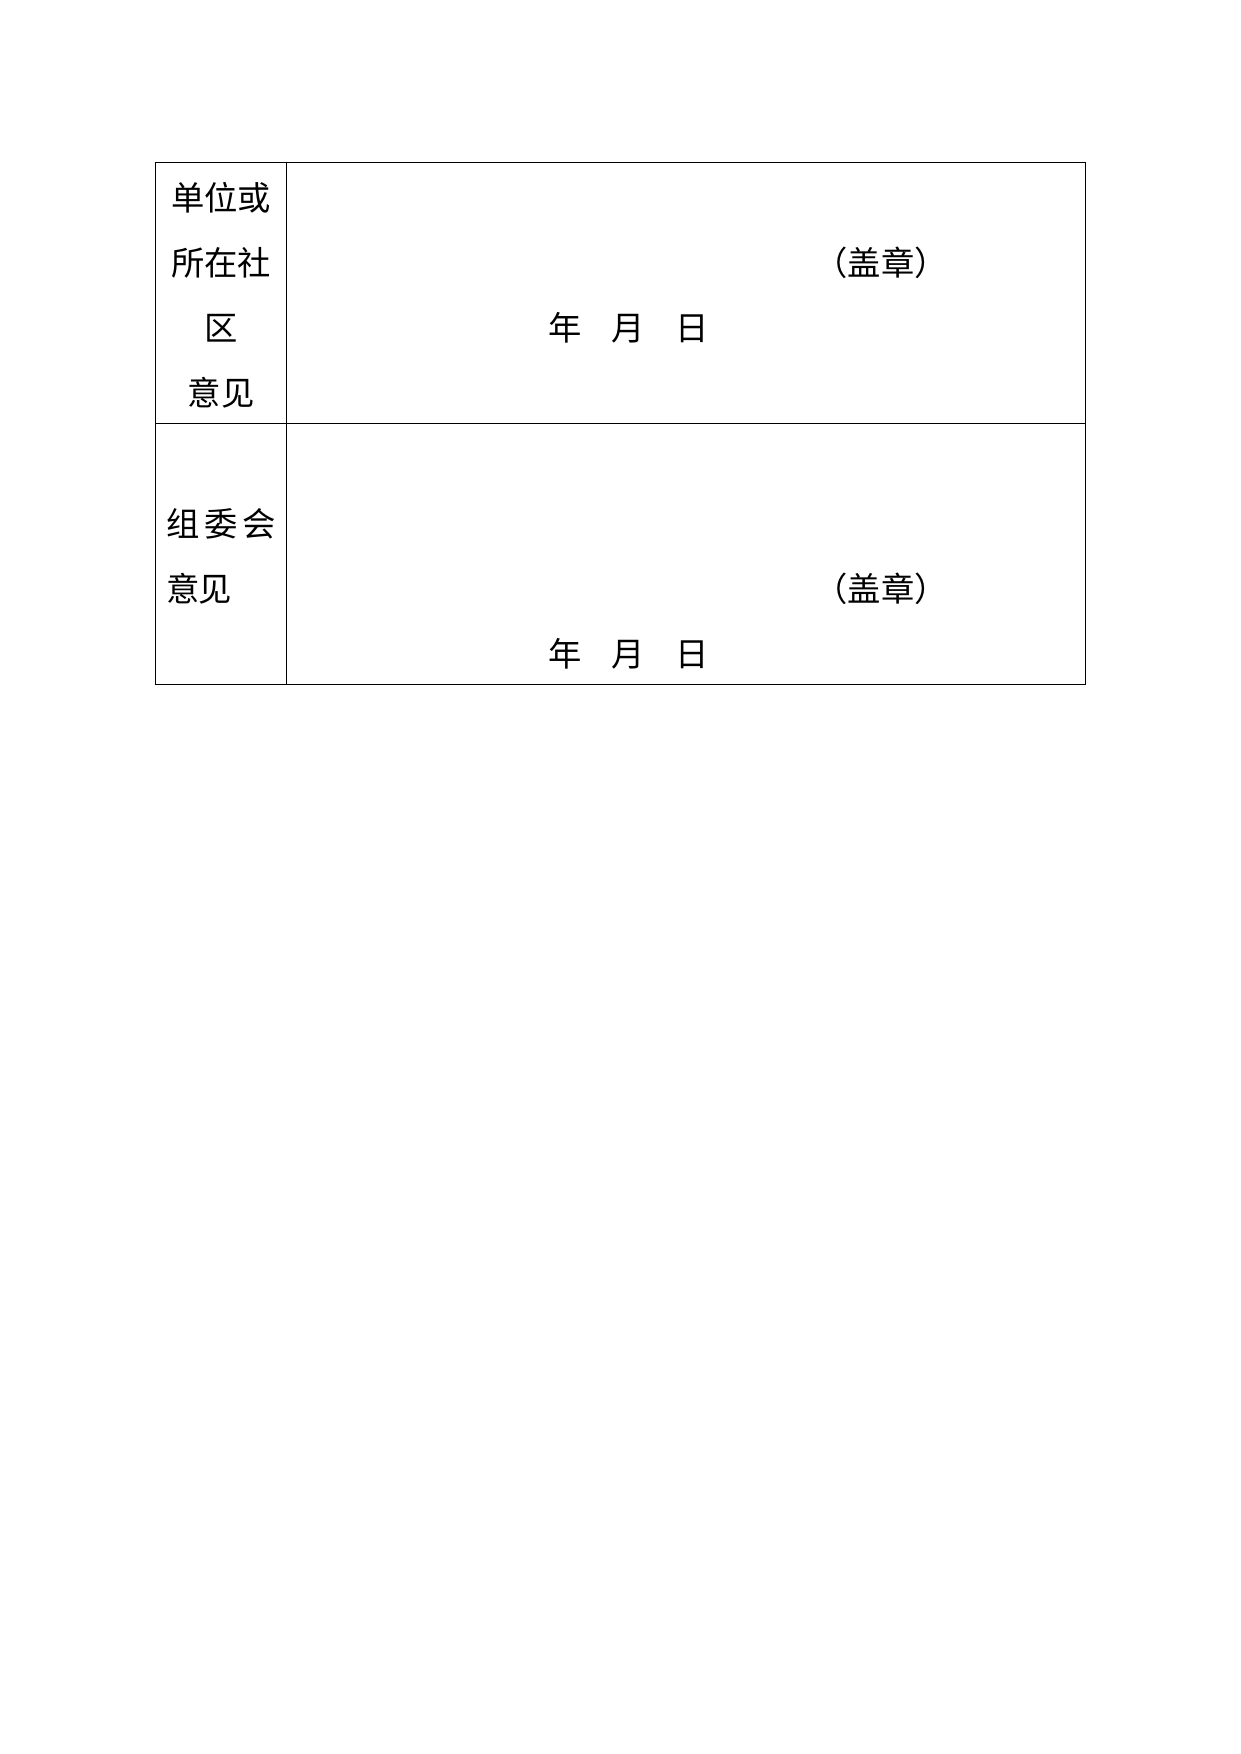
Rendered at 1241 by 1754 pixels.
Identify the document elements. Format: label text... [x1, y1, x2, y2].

table_cell 工作 单位或所在社区 意见 [156, 163, 286, 423]
table_cell （盖章） 年 月 日 [287, 424, 1085, 684]
table_cell 组委会意见 [156, 424, 286, 684]
table_cell （盖章） 年 月 日 [287, 163, 1085, 423]
